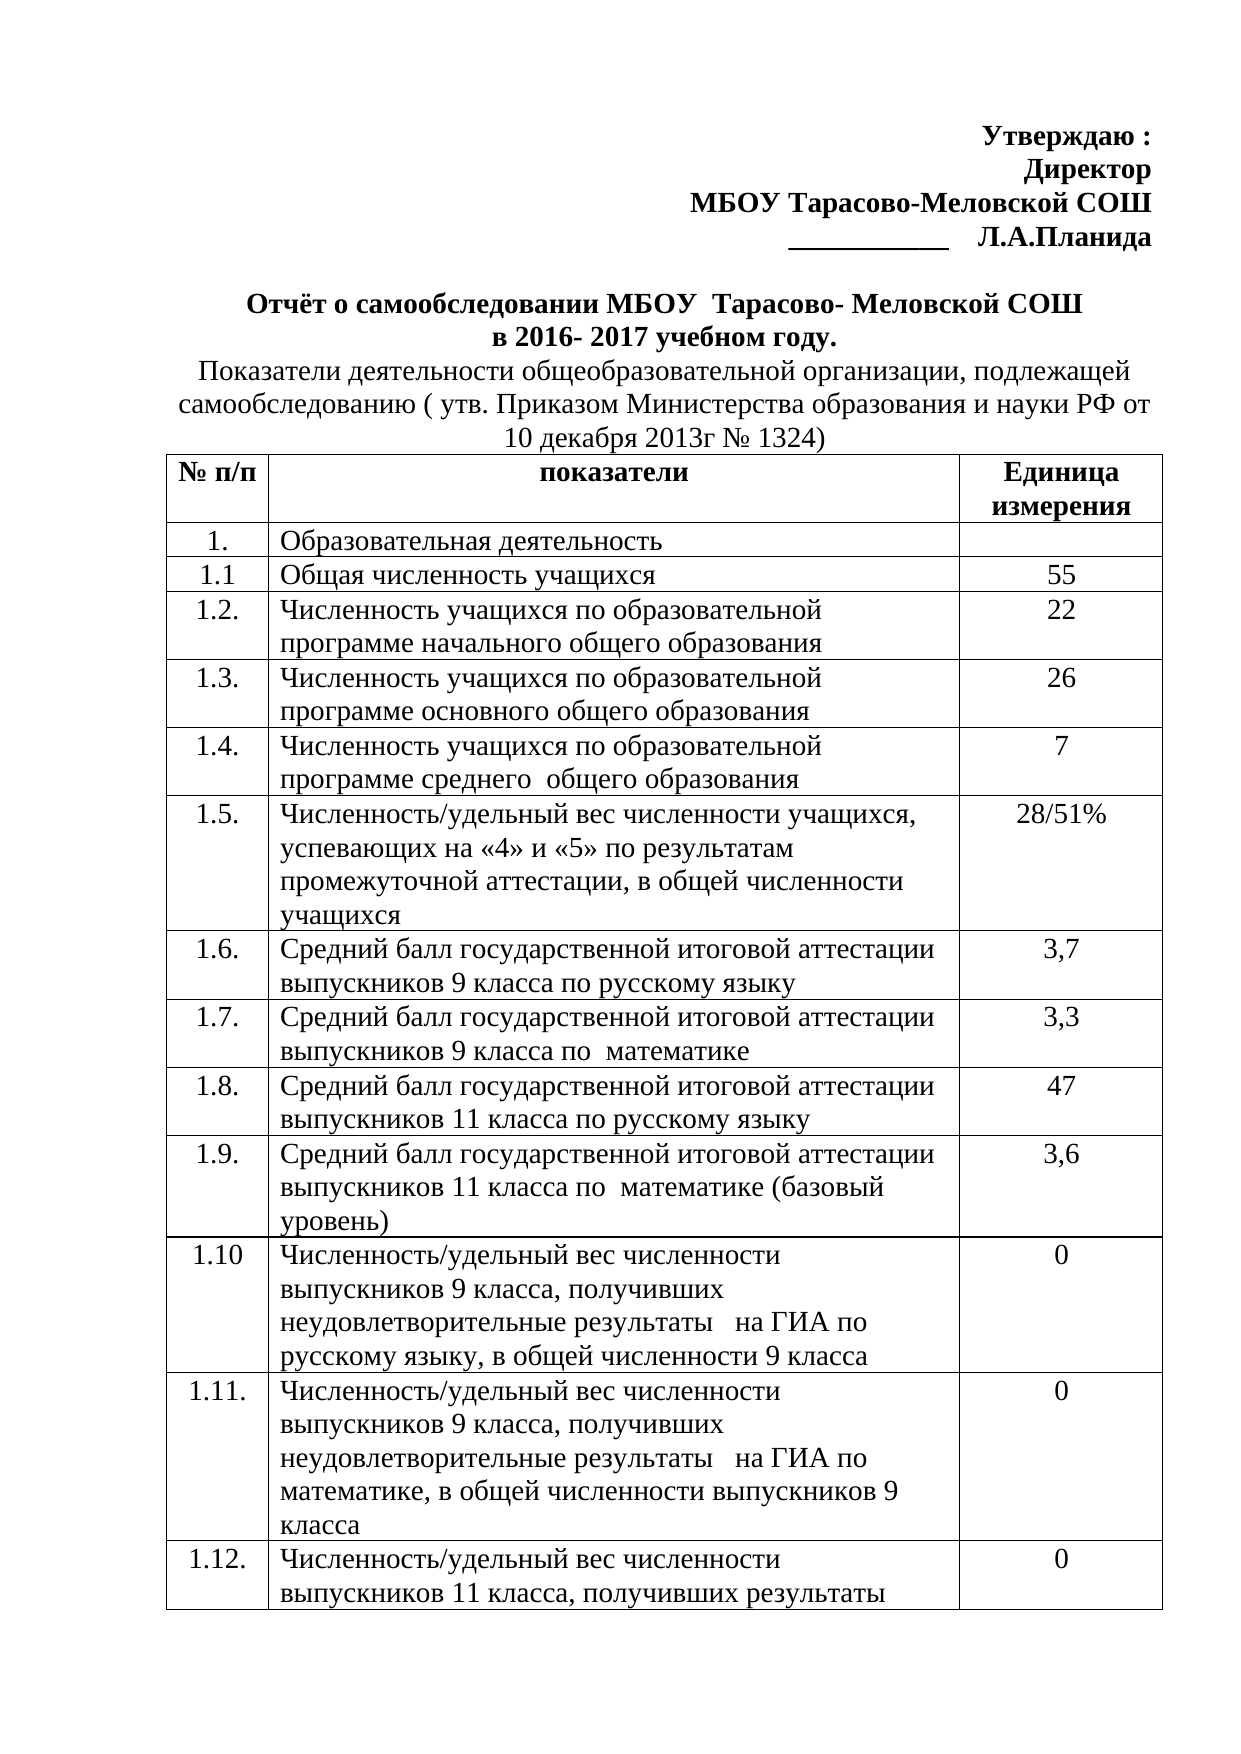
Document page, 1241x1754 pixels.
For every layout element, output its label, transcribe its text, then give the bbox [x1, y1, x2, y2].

table_cell 1.2. [167, 592, 268, 659]
table_cell Образовательная деятельность [269, 523, 959, 556]
table_cell Средний балл государственной итоговой аттестации выпускников 9 класса по математике [269, 1000, 959, 1067]
table_cell Численность/удельный вес численности выпускников 9 класса, получивших неудовлетворительные результаты на ГИА по русскому языку, в общей численности 9 класса [269, 1238, 959, 1372]
table_cell 0 [960, 1541, 1162, 1608]
table_cell 0 [960, 1238, 1162, 1372]
text Утверждаю : [177, 118, 1152, 152]
table_cell Средний балл государственной итоговой аттестации выпускников 11 класса по математике (базовый уровень) [269, 1136, 959, 1236]
text ___________ Л.А.Планида [177, 219, 1152, 252]
table_cell Численность учащихся по образовательной программе начального общего образования [269, 592, 959, 659]
table_cell 1. [167, 523, 268, 556]
table_cell Численность/удельный вес численности выпускников 9 класса, получивших неудовлетворительные результаты на ГИА по математике, в общей численности выпускников 9 класса [269, 1373, 959, 1540]
text Директор [177, 152, 1152, 185]
table_cell 26 [960, 660, 1162, 727]
table_cell 0 [960, 1373, 1162, 1540]
table_cell 1.3. [167, 660, 268, 727]
table_cell Численность учащихся по образовательной программе среднего общего образования [269, 728, 959, 795]
table_cell 1.5. [167, 796, 268, 930]
table_cell Общая численность учащихся [269, 557, 959, 591]
table_cell 1.7. [167, 1000, 268, 1067]
table_cell 1.12. [167, 1541, 268, 1608]
table_header Единица измерения [960, 455, 1162, 522]
table_cell 1.11. [167, 1373, 268, 1540]
table_cell 47 [960, 1068, 1162, 1135]
text МБОУ Тарасово-Меловской СОШ [177, 185, 1152, 219]
table_cell 1.9. [167, 1136, 268, 1236]
table_cell Средний балл государственной итоговой аттестации выпускников 9 класса по русскому языку [269, 931, 959, 998]
table_cell 1.6. [167, 931, 268, 998]
text Отчёт о самообследовании МБОУ Тарасово- Меловской СОШ [177, 286, 1152, 319]
table_cell 22 [960, 592, 1162, 659]
table_cell Численность/удельный вес численности учащихся, успевающих на «4» и «5» по результатам промежуточной аттестации, в общей численности учащихся [269, 796, 959, 930]
table_cell 3,7 [960, 931, 1162, 998]
table_cell 55 [960, 557, 1162, 591]
table_cell 1.8. [167, 1068, 268, 1135]
table_cell 1.4. [167, 728, 268, 795]
table_header показатели [269, 455, 959, 522]
table_cell 7 [960, 728, 1162, 795]
table_header № п/п [167, 455, 268, 522]
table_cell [269, 1541, 959, 1608]
text в 2016- 2017 учебном году. [177, 319, 1152, 353]
text Показатели деятельности общеобразовательной организации, подлежащей самообследованию ( утв. Приказом Министерства образования и науки РФ от 10 декабря 2013г № 1324) [177, 353, 1152, 453]
table_cell Численность учащихся по образовательной программе основного общего образования [269, 660, 959, 727]
table_cell 1.10 [167, 1238, 268, 1372]
table_cell 3,6 [960, 1136, 1162, 1236]
table_cell 3,3 [960, 1000, 1162, 1067]
table_cell 28/51% [960, 796, 1162, 930]
table_cell Средний балл государственной итоговой аттестации выпускников 11 класса по русскому языку [269, 1068, 959, 1135]
table_cell [960, 523, 1162, 556]
table_cell 1.1 [167, 557, 268, 591]
